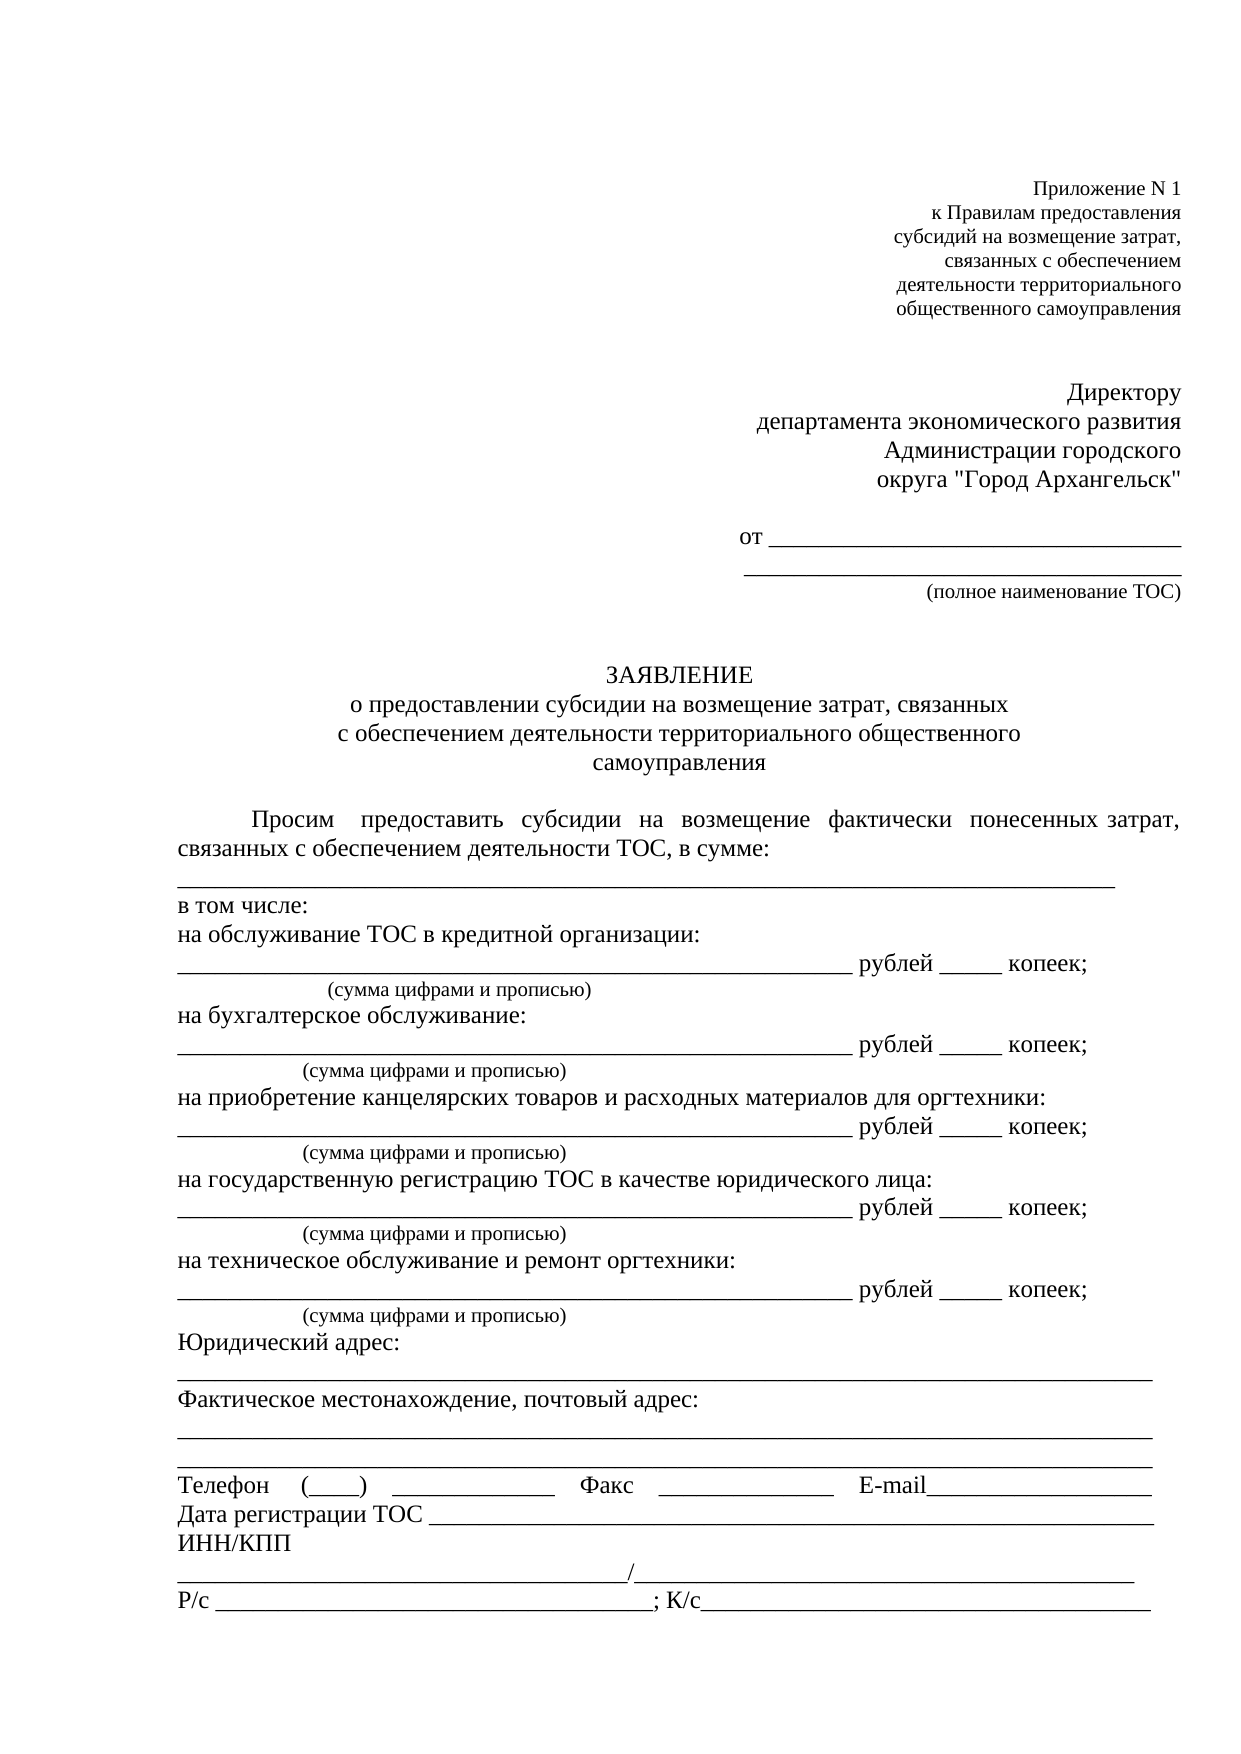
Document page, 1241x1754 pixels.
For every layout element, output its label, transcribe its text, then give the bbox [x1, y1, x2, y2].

text от _________________________________ [177, 521, 1181, 550]
text самоуправления [177, 747, 1181, 775]
text (сумма цифрами и прописью) [177, 1221, 1181, 1245]
text ______________________________________________________ рублей _____ копеек; [177, 948, 1181, 977]
text ______________________________________________________ рублей _____ копеек; [177, 1192, 1181, 1221]
text Юридический адрес: [177, 1327, 1181, 1356]
text ______________________________________________________ рублей _____ копеек; [177, 1274, 1181, 1303]
text в том числе: [177, 890, 1181, 919]
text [177, 1586, 1181, 1614]
text ИНН/КПП [177, 1528, 1181, 1557]
text о предоставлении субсидии на возмещение затрат, связанных [177, 689, 1181, 718]
text ______________________________________________________________________________ [177, 1356, 1181, 1384]
text ____________________________________/________________________________________ [177, 1557, 1181, 1586]
text Фактическое местонахождение, почтовый адрес: [177, 1384, 1181, 1413]
text связанных с обеспечением [177, 248, 1181, 272]
text на техническое обслуживание и ремонт оргтехники: [177, 1245, 1181, 1274]
text (полное наименование ТОС) [177, 579, 1181, 603]
text (сумма цифрами и прописью) [177, 1303, 1181, 1327]
text (сумма цифрами и прописью) [177, 1140, 1181, 1164]
text деятельности территориального [177, 272, 1181, 296]
text Администрации городского [177, 435, 1181, 464]
text ______________________________________________________________________________ [177, 1413, 1181, 1442]
text ___________________________________________________________________________ [177, 862, 1181, 890]
text Дата регистрации ТОС __________________________________________________________ [177, 1499, 1181, 1528]
text субсидий на возмещение затрат, [177, 224, 1181, 248]
text Просим предоставить субсидии на возмещение фактически понесенных затрат, связанных с обеспечением деятельности ТОС, в сумме: [177, 804, 1181, 862]
text Директору [177, 377, 1181, 406]
text ______________________________________________________ рублей _____ копеек; [177, 1111, 1181, 1140]
text округа "Город Архангельск" [177, 464, 1181, 492]
text к Правилам предоставления [177, 200, 1181, 224]
text на обслуживание ТОС в кредитной организации: [177, 919, 1181, 948]
text ______________________________________________________________________________ [177, 1442, 1181, 1471]
text на государственную регистрацию ТОС в качестве юридического лица: [177, 1164, 1181, 1192]
text общественного самоуправления [177, 296, 1181, 320]
text на бухгалтерское обслуживание: [177, 1001, 1181, 1029]
text департамента экономического развития [177, 406, 1181, 435]
text Приложение N 1 [177, 176, 1181, 200]
text на приобретение канцелярских товаров и расходных материалов для оргтехники: [177, 1082, 1181, 1111]
text ЗАЯВЛЕНИЕ [177, 660, 1181, 689]
text (сумма цифрами и прописью) [177, 1058, 1181, 1082]
text ___________________________________ [177, 550, 1181, 579]
text (сумма цифрами и прописью) [177, 977, 1181, 1001]
text ______________________________________________________ рублей _____ копеек; [177, 1029, 1181, 1058]
text с обеспечением деятельности территориального общественного [177, 718, 1181, 747]
text Телефон (____) _____________ Факс ______________ E-mail__________________ [177, 1471, 1181, 1499]
